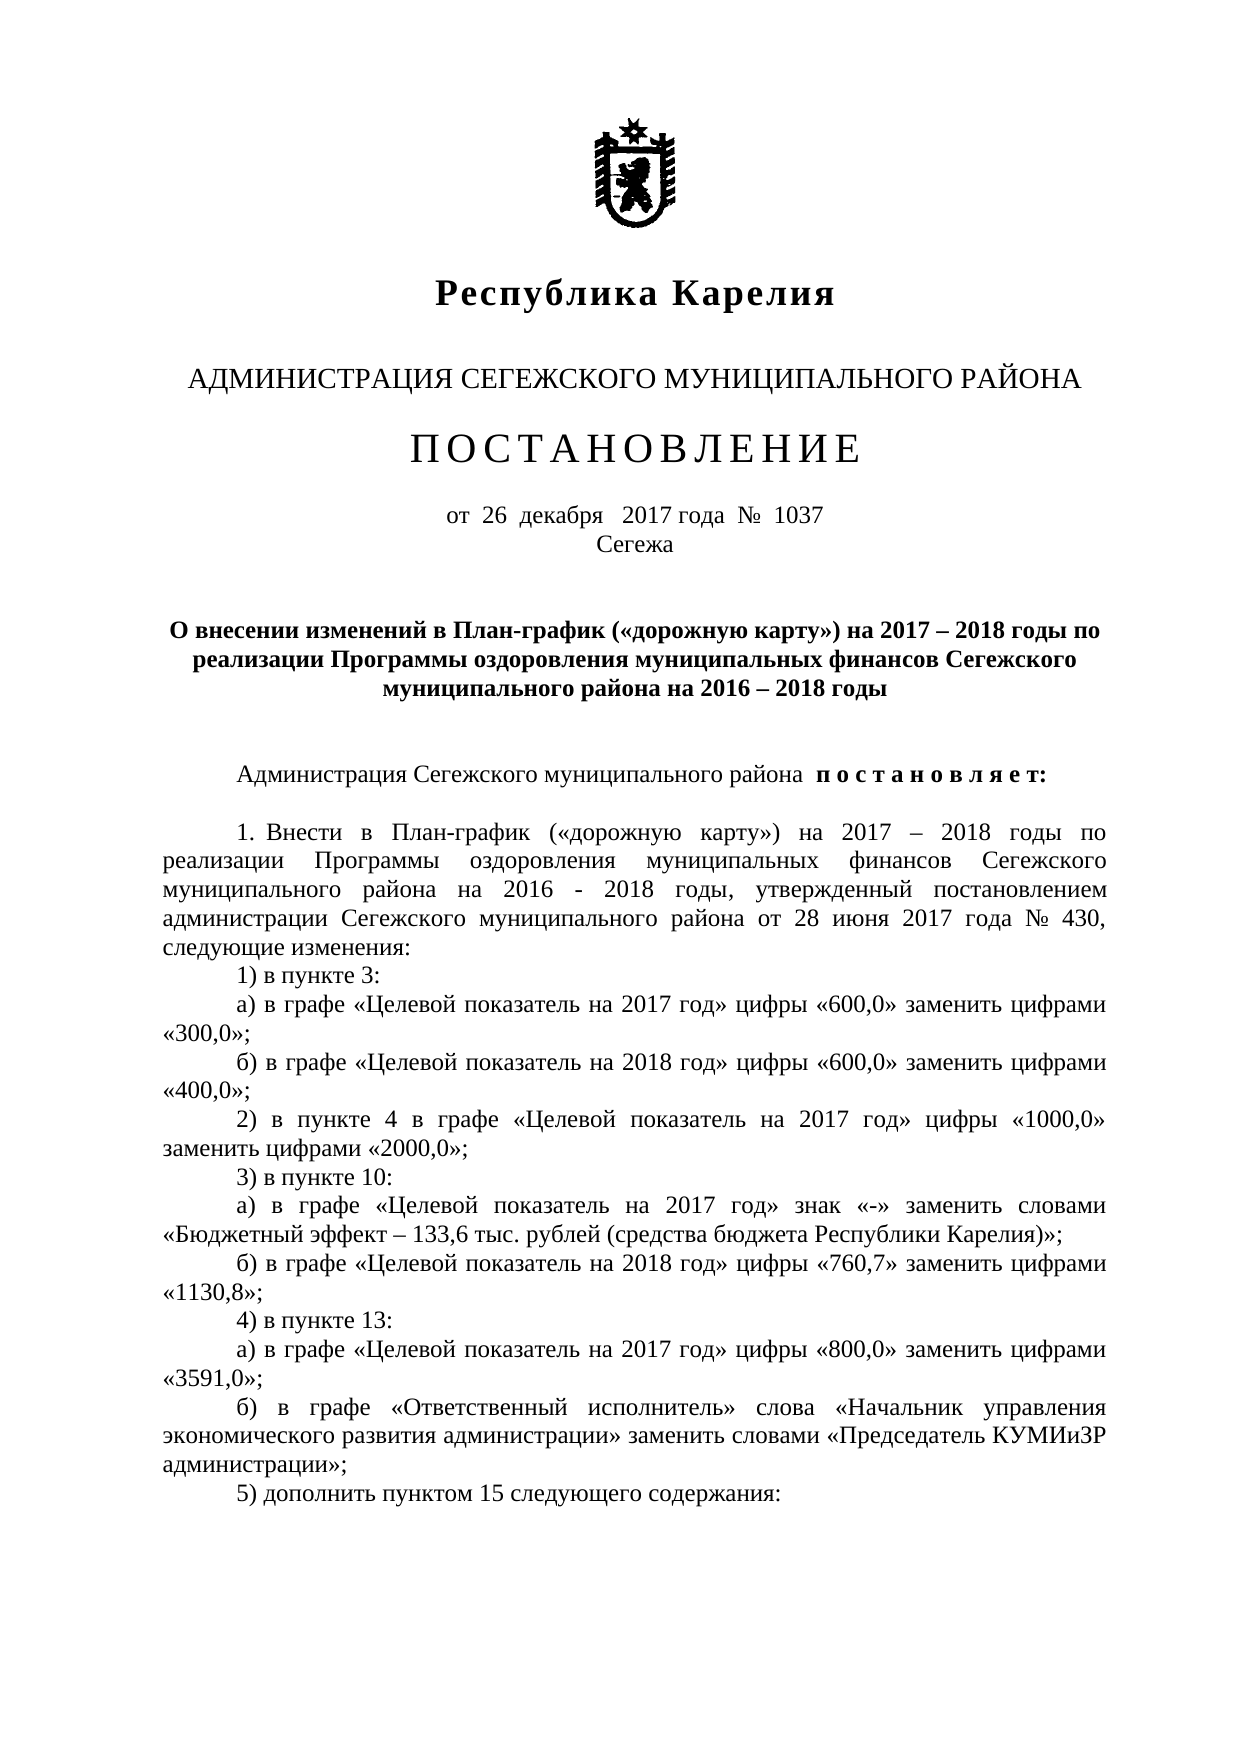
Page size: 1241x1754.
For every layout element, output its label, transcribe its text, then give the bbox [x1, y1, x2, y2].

list Внести в План-график («дорожную карту») на 2017 – 2018 годы по реализации Программы оздоровления муниципальных финансов Сегежского муниципального района на 2016 - 2018 годы, утвержденный постановлением администрации Сегежского муниципального района от 28 июня 2017 года № 430, следующие изменения: [162, 817, 1107, 961]
list а) в графе «Целевой показатель на 2017 год» цифры «600,0» заменить цифрами «300,0»; [162, 989, 1107, 1047]
picture [594, 118, 676, 228]
list 3) в пункте 10: [162, 1162, 1107, 1191]
list 1) в пункте 3: [162, 961, 1107, 989]
list 2) в пункте 4 в графе «Целевой показатель на 2017 год» цифры «1000,0» заменить цифрами «2000,0»; [162, 1104, 1107, 1162]
text Сегежа [162, 529, 1107, 558]
subtitle Республика Карелия [162, 271, 1107, 314]
text Администрация Сегежского муниципального района п о с т а н о в л я е т: [162, 759, 1107, 788]
text О внесении изменений в План-график («дорожную карту») на 2017 – 2018 годы по реализации Программы оздоровления муниципальных финансов Сегежского муниципального района на 2016 – 2018 годы [162, 616, 1107, 702]
list а) в графе «Целевой показатель на 2017 год» знак «-» заменить словами «Бюджетный эффект – 133,6 тыс. рублей (средства бюджета Республики Карелия)»; [162, 1191, 1107, 1248]
list 5) дополнить пунктом 15 следующего содержания: [162, 1478, 1107, 1507]
list б) в графе «Целевой показатель на 2018 год» цифры «760,7» заменить цифрами «1130,8»; [162, 1248, 1107, 1306]
text от 26 декабря 2017 года № 1037 [162, 501, 1107, 529]
list 4) в пункте 13: [162, 1306, 1107, 1334]
list а) в графе «Целевой показатель на 2017 год» цифры «800,0» заменить цифрами «3591,0»; [162, 1334, 1107, 1392]
list б) в графе «Ответственный исполнитель» слова «Начальник управления экономического развития администрации» заменить словами «Председатель КУМИиЗР администрации»; [162, 1392, 1107, 1478]
subtitle АДМИНИСТРАЦИЯ СЕГЕЖСКОГО МУНИЦИПАЛЬНОГО РАЙОНА [162, 362, 1107, 395]
text ПОСТАНОВЛЕНИЕ [162, 424, 1107, 472]
list б) в графе «Целевой показатель на 2018 год» цифры «600,0» заменить цифрами «400,0»; [162, 1047, 1107, 1104]
